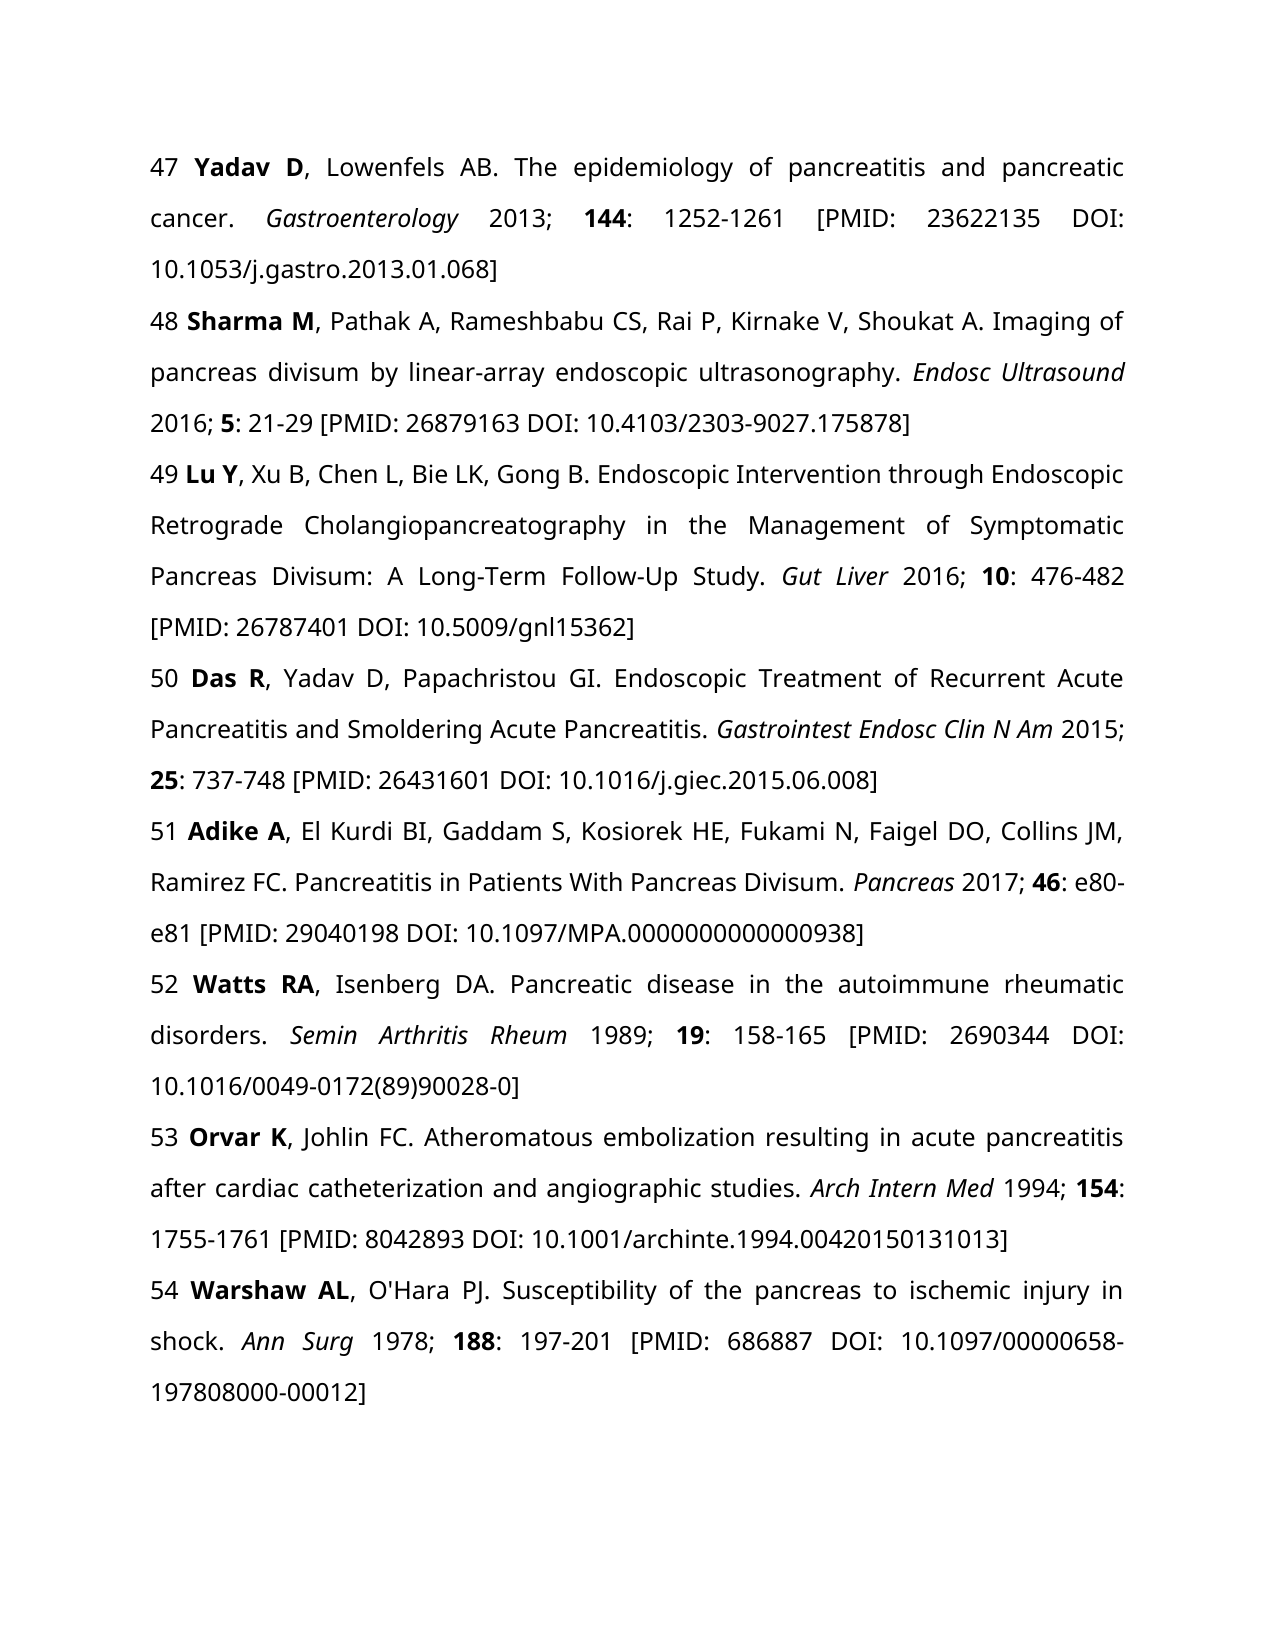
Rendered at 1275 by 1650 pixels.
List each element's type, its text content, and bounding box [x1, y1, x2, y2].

text 48 Sharma M, Pathak A, Rameshbabu CS, Rai P, Kirnake V, Shoukat A. Imaging of pancreas divisum by linear-array endoscopic ultrasonography. Endosc Ultrasound 2016; 5: 21-29 [PMID: 26879163 DOI: 10.4103/2303-9027.175878] [150, 303, 1125, 439]
text 51 Adike A, El Kurdi BI, Gaddam S, Kosiorek HE, Fukami N, Faigel DO, Collins JM, Ramirez FC. Pancreatitis in Patients With Pancreas Divisum. Pancreas 2017; 46: e80-e81 [PMID: 29040198 DOI: 10.1097/MPA.0000000000000938] [150, 813, 1125, 950]
text 49 Lu Y, Xu B, Chen L, Bie LK, Gong B. Endoscopic Intervention through Endoscopic Retrograde Cholangiopancreatography in the Management of Symptomatic Pancreas Divisum: A Long-Term Follow-Up Study. Gut Liver 2016; 10: 476-482 [PMID: 26787401 DOI: 10.5009/gnl15362] [150, 456, 1125, 643]
text 50 Das R, Yadav D, Papachristou GI. Endoscopic Treatment of Recurrent Acute Pancreatitis and Smoldering Acute Pancreatitis. Gastrointest Endosc Clin N Am 2015; 25: 737-748 [PMID: 26431601 DOI: 10.1016/j.giec.2015.06.008] [150, 660, 1125, 797]
text 52 Watts RA, Isenberg DA. Pancreatic disease in the autoimmune rheumatic disorders. Semin Arthritis Rheum 1989; 19: 158-165 [PMID: 2690344 DOI: 10.1016/0049-0172(89)90028-0] [150, 967, 1125, 1103]
text 47 Yadav D, Lowenfels AB. The epidemiology of pancreatitis and pancreatic cancer. Gastroenterology 2013; 144: 1252-1261 [PMID: 23622135 DOI: 10.1053/j.gastro.2013.01.068] [150, 150, 1125, 286]
text 54 Warshaw AL, O'Hara PJ. Susceptibility of the pancreas to ischemic injury in shock. Ann Surg 1978; 188: 197-201 [PMID: 686887 DOI: 10.1097/00000658-197808000-00012] [150, 1273, 1125, 1409]
text 53 Orvar K, Johlin FC. Atheromatous embolization resulting in acute pancreatitis after cardiac catheterization and angiographic studies. Arch Intern Med 1994; 154: 1755-1761 [PMID: 8042893 DOI: 10.1001/archinte.1994.00420150131013] [150, 1120, 1125, 1256]
